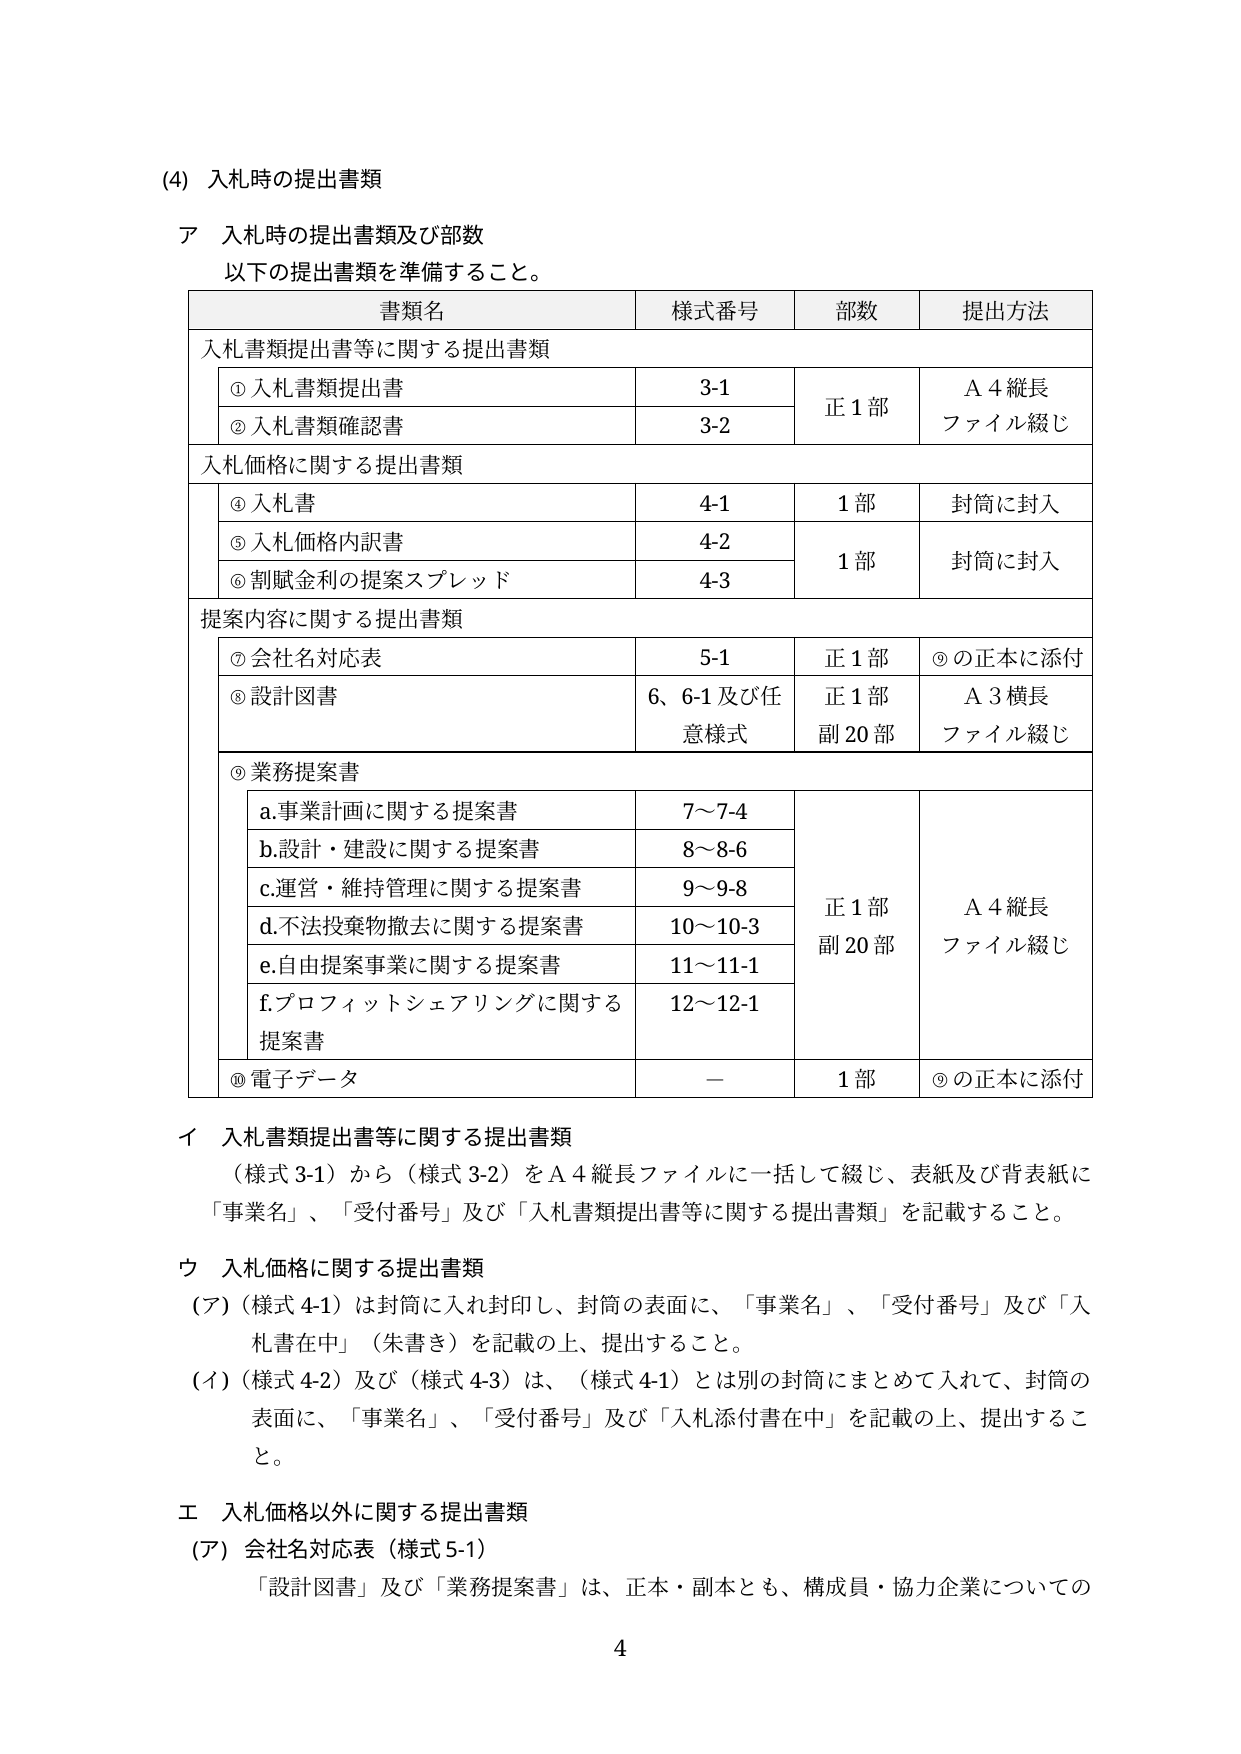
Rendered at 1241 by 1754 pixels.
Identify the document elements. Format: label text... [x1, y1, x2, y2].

table_cell ⑨の正本に添付 [920, 1060, 1092, 1097]
table_cell 12～12-1 [636, 984, 794, 1059]
table_cell ⑤入札価格内訳書 [219, 522, 635, 560]
subtitle 入札時の提出書類 [162, 159, 1092, 196]
subtitle 以下の提出書類を準備すること。 [202, 252, 1092, 290]
table_cell ⑥割賦金利の提案スプレッド [219, 561, 635, 598]
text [224, 1567, 1092, 1604]
table_cell 4-1 [636, 484, 794, 521]
table_cell [189, 367, 218, 444]
table_cell 入札価格に関する提出書類 [189, 445, 1092, 483]
subtitle 入札価格に関する提出書類 [177, 1248, 1092, 1286]
subtitle 入札時の提出書類及び部数 [177, 215, 1092, 252]
table_cell 9～9-8 [636, 868, 794, 906]
table_cell 4-2 [636, 522, 794, 560]
table_cell [189, 637, 218, 1097]
table_cell b.設計・建設に関する提案書 [248, 830, 635, 867]
table_cell 正1部 副20部 [795, 676, 919, 751]
table_cell ②入札書類確認書 [219, 407, 635, 444]
subtitle （様式4-1）は封筒に入れ封印し、封筒の表面に、「事業名」、「受付番号」及び「入札書在中」（朱書き）を記載の上、提出すること。 [192, 1286, 1092, 1361]
table_cell 11～11-1 [636, 945, 794, 983]
table_cell 7～7-4 [636, 791, 794, 828]
subtitle 入札価格以外に関する提出書類 [177, 1492, 1092, 1529]
table_cell 4-3 [636, 561, 794, 598]
table_cell 3-1 [636, 368, 794, 406]
subtitle （様式4-2）及び（様式4-3）は、（様式4-1）とは別の封筒にまとめて入れて、封筒の表面に、「事業名」、「受付番号」及び「入札添付書在中」を記載の上、提出すること。 [192, 1361, 1092, 1473]
table_cell ①入札書類提出書 [219, 368, 635, 406]
table_cell 1部 [795, 522, 919, 598]
table_cell 6、6-1及び任意様式 [636, 676, 794, 751]
table_cell ⑧設計図書 [219, 676, 635, 751]
table_cell 入札書類提出書等に関する提出書類 [189, 330, 1092, 367]
table_cell ⑨の正本に添付 [920, 638, 1092, 675]
table_cell 封筒に封入 [920, 484, 1092, 521]
table_cell 正1部 副20部 [795, 791, 919, 1059]
table_cell Ａ４縦長 ファイル綴じ [920, 368, 1092, 444]
table_cell 提案内容に関する提出書類 [189, 599, 1092, 637]
table_cell 1部 [795, 1060, 919, 1097]
subtitle 会社名対応表（様式5-1） [192, 1529, 1092, 1567]
table_cell － [636, 1060, 794, 1097]
table_header 様式番号 [636, 291, 794, 328]
table_cell 10～10-3 [636, 907, 794, 944]
subtitle 入札書類提出書等に関する提出書類 [177, 1117, 1092, 1154]
table_cell 封筒に封入 [920, 522, 1092, 598]
table_cell ⑦会社名対応表 [219, 638, 635, 675]
table_cell 1部 [795, 484, 919, 521]
table_cell [189, 484, 218, 598]
table_cell ⑨業務提案書 [219, 753, 1092, 790]
table_cell d.不法投棄物撤去に関する提案書 [248, 907, 635, 944]
table_cell f.プロフィットシェアリングに関する提案書 [248, 984, 635, 1059]
table_cell a.事業計画に関する提案書 [248, 791, 635, 828]
table_cell Ａ３横長 ファイル綴じ [920, 676, 1092, 751]
table_header 提出方法 [920, 291, 1092, 328]
table_cell 3-2 [636, 407, 794, 444]
table_header 部数 [795, 291, 919, 328]
table_cell 5-1 [636, 638, 794, 675]
table_cell Ａ４縦長 ファイル綴じ [920, 791, 1092, 1059]
table_cell ④入札書 [219, 484, 635, 521]
table_cell 8～8-6 [636, 830, 794, 867]
table_cell e.自由提案事業に関する提案書 [248, 945, 635, 983]
text （様式3-1）から（様式3-2）をＡ４縦長ファイルに一括して綴じ、表紙及び背表紙に「事業名」、「受付番号」及び「入札書類提出書等に関する提出書類」を記載すること。 [200, 1154, 1092, 1229]
table_cell [219, 790, 247, 1059]
table_cell ⑩電子データ [219, 1060, 635, 1097]
table_header 書類名 [189, 291, 635, 328]
table_cell 正1部 [795, 368, 919, 444]
table_cell c.運営・維持管理に関する提案書 [248, 868, 635, 906]
table_cell 正1部 [795, 638, 919, 675]
